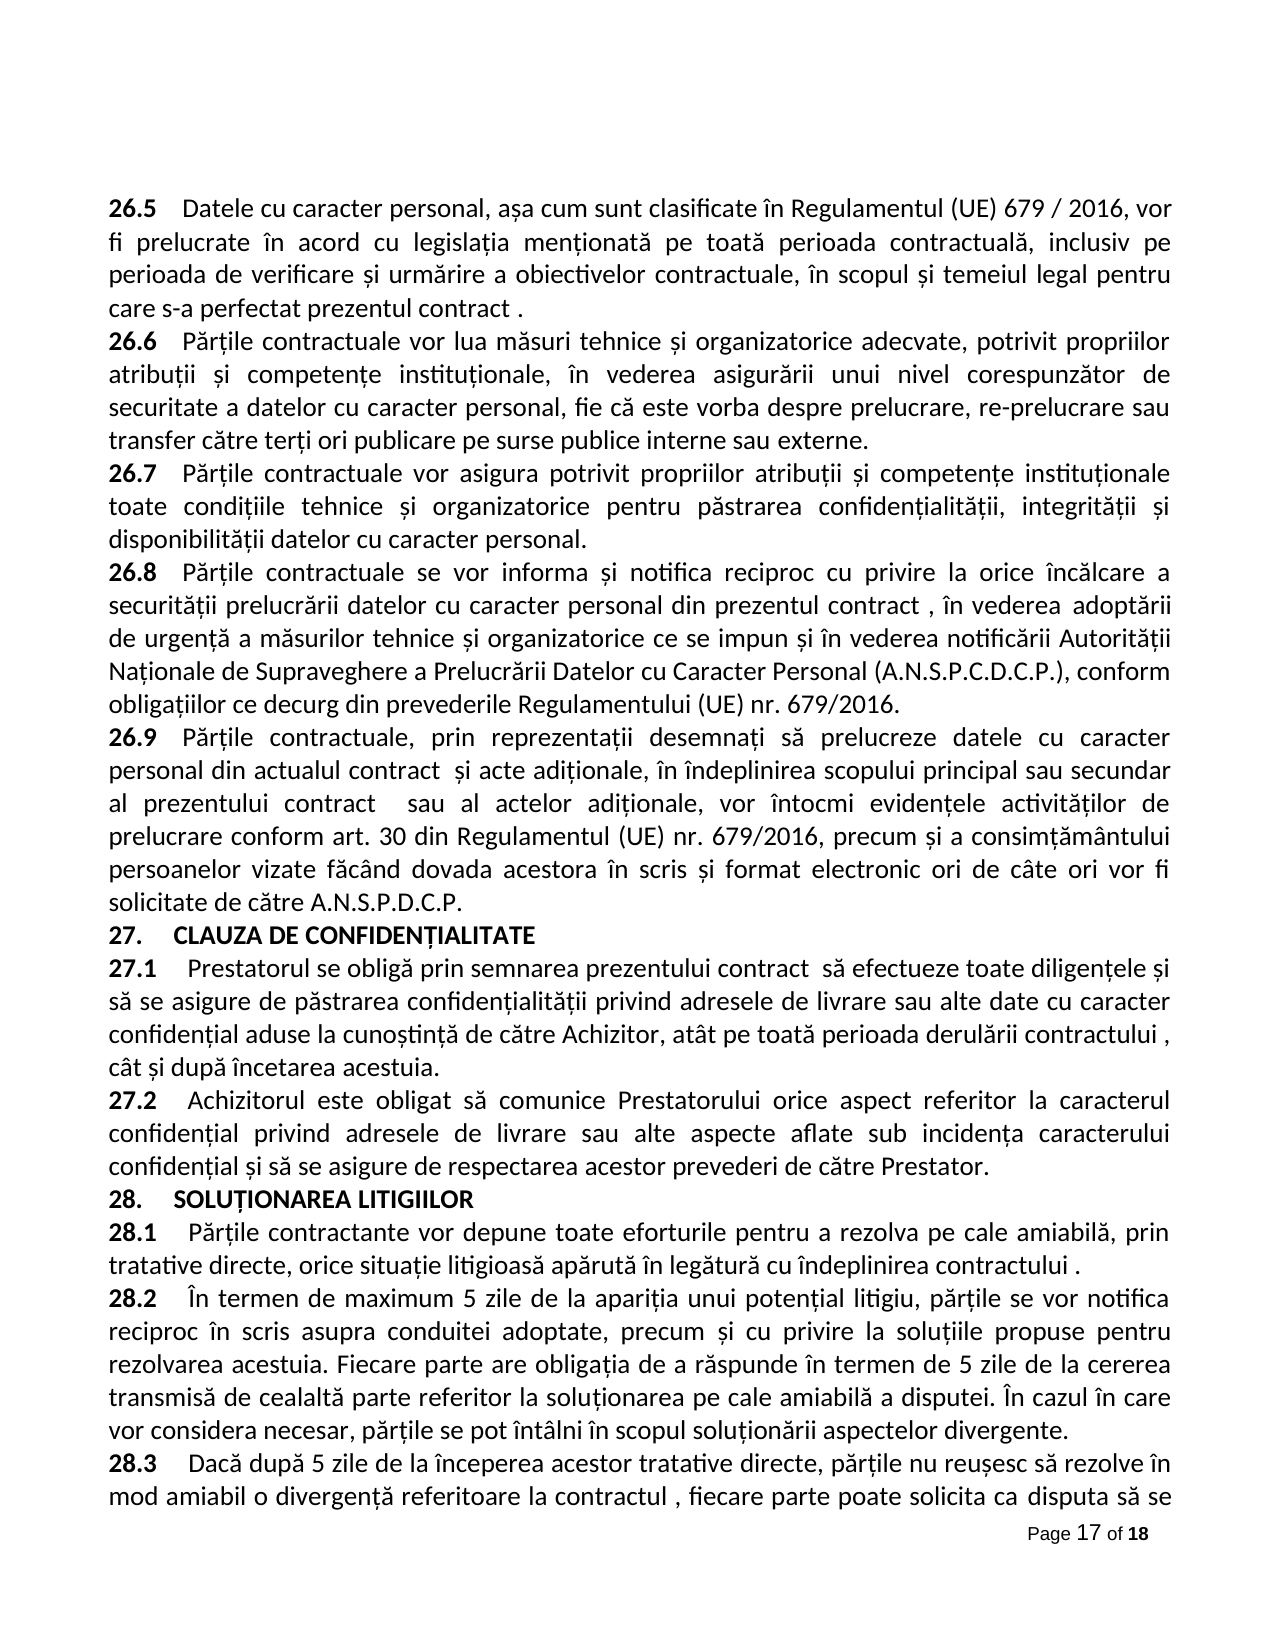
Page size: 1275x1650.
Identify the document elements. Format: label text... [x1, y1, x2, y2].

list Achizitorul este obligat să comunice Prestatorului orice aspect referitor la caracterul confidențial privind adresele de livrare sau alte aspecte aflate sub incidența caracterului confidențial și să se asigure de respectarea acestor prevederi de către Prestator. [108, 1083, 1172, 1182]
list Părțile contractante vor depune toate eforturile pentru a rezolva pe cale amiabilă, prin tratative directe, orice situație litigioasă apărută în legătură cu îndeplinirea contractului . [108, 1215, 1172, 1281]
list Părțile contractuale, prin reprezentații desemnați să prelucreze datele cu caracter personal din actualul contract și acte adiționale, în îndeplinirea scopului principal sau secundar al prezentului contract sau al actelor adiționale, vor întocmi evidențele activităților de prelucrare conform art. 30 din Regulamentul (UE) nr. 679/2016, precum și a consimțământului persoanelor vizate făcând dovada acestora în scris și format electronic ori de câte ori vor fi solicitate de către A.N.S.P.D.C.P. [108, 720, 1172, 918]
list Prestatorul se obligă prin semnarea prezentului contract să efectueze toate diligențele și să se asigure de păstrarea confidențialității privind adresele de livrare sau alte date cu caracter confidențial aduse la cunoștință de către Achizitor, atât pe toată perioada derulării contractului , cât și după încetarea acestuia. [108, 951, 1172, 1083]
subtitle CLAUZA DE CONFIDENȚIALITATE [108, 918, 1172, 951]
list Părțile contractuale vor lua măsuri tehnice și organizatorice adecvate, potrivit propriilor atribuții și competențe instituționale, în vederea asigurării unui nivel corespunzător de securitate a datelor cu caracter personal, fie că este vorba despre prelucrare, re-prelucrare sau transfer către terți ori publicare pe surse publice interne sau externe. [108, 324, 1172, 456]
list Părțile contractuale vor asigura potrivit propriilor atribuții și competențe instituționale toate condițiile tehnice și organizatorice pentru păstrarea confidențialității, integrității și disponibilității datelor cu caracter personal. [108, 456, 1172, 555]
list În termen de maximum 5 zile de la apariția unui potențial litigiu, părțile se vor notifica reciproc în scris asupra conduitei adoptate, precum şi cu privire la soluţiile propuse pentru rezolvarea acestuia. Fiecare parte are obligaţia de a răspunde în termen de 5 zile de la cererea transmisă de cealaltă parte referitor la soluţionarea pe cale amiabilă a disputei. În cazul în care vor considera necesar, părţile se pot întâlni în scopul soluţionării aspectelor divergente. [108, 1281, 1172, 1446]
list Părțile contractuale se vor informa și notifica reciproc cu privire la orice încălcare a securității prelucrării datelor cu caracter personal din prezentul contract , în vederea adoptării de urgență a măsurilor tehnice și organizatorice ce se impun și în vederea notificării Autorității Naționale de Supraveghere a Prelucrării Datelor cu Caracter Personal (A.N.S.P.C.D.C.P.), conform obligațiilor ce decurg din prevederile Regulamentului (UE) nr. 679/2016. [108, 555, 1172, 720]
subtitle SOLUŢIONAREA LITIGIILOR [108, 1182, 1172, 1215]
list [108, 1446, 1172, 1512]
list Datele cu caracter personal, așa cum sunt clasificate în Regulamentul (UE) 679 / 2016, vor fi prelucrate în acord cu legislația menționată pe toată perioada contractuală, inclusiv pe perioada de verificare și urmărire a obiectivelor contractuale, în scopul și temeiul legal pentru care s-a perfectat prezentul contract . [108, 192, 1172, 324]
